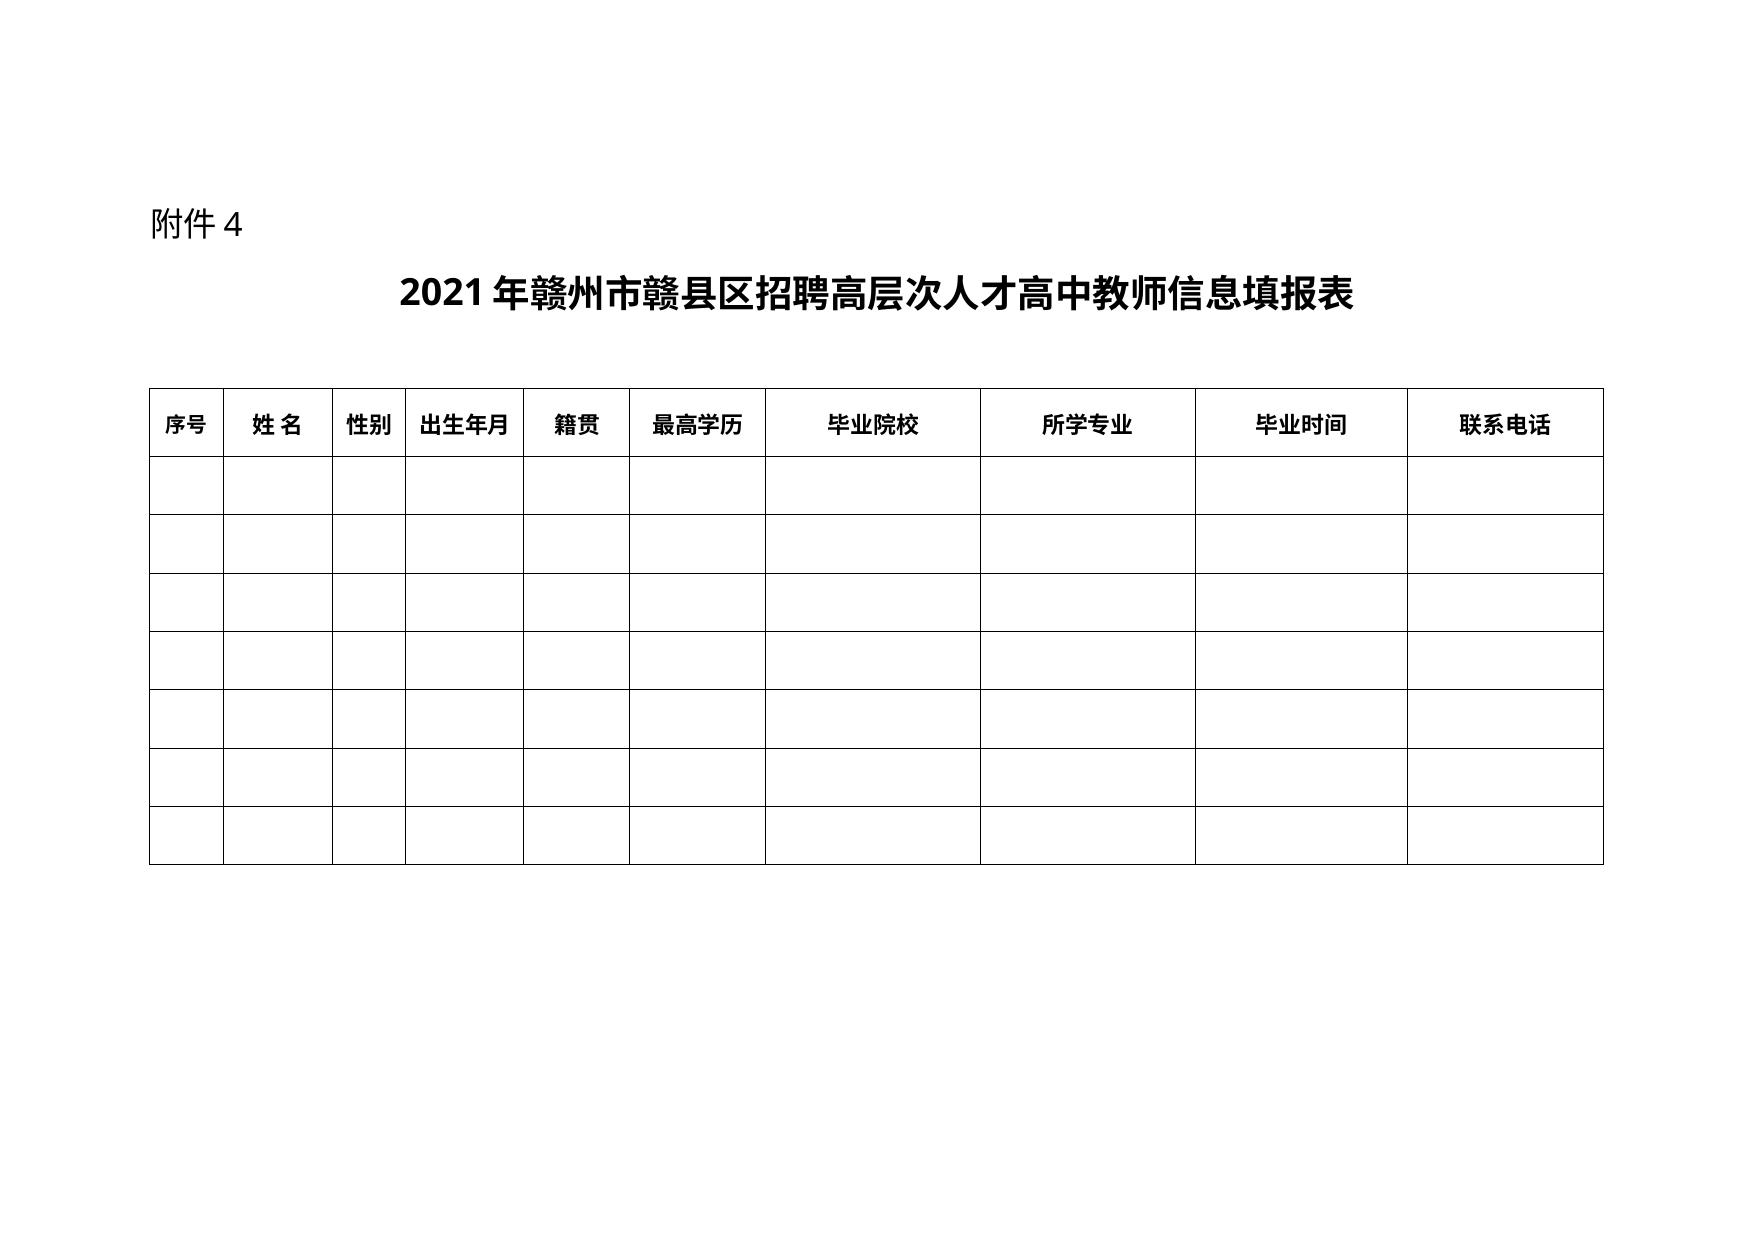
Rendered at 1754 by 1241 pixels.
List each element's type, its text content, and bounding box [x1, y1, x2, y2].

table_cell [224, 690, 332, 747]
table_cell [150, 749, 223, 806]
table_cell [524, 574, 629, 631]
table_cell [406, 457, 523, 514]
table_cell [150, 807, 223, 864]
table_header 最高学历 [630, 389, 765, 456]
table_cell [224, 515, 332, 572]
table_cell [333, 457, 405, 514]
table_cell [333, 632, 405, 689]
table_cell [150, 632, 223, 689]
table_cell [630, 574, 765, 631]
table_header 姓 名 [224, 389, 332, 456]
table_cell [630, 457, 765, 514]
table_cell [1196, 574, 1407, 631]
table_header 出生年月 [406, 389, 523, 456]
table_cell [981, 749, 1195, 806]
table_cell [524, 690, 629, 747]
table_cell [406, 807, 523, 864]
table_cell [224, 574, 332, 631]
table_cell [766, 574, 980, 631]
table_cell [1408, 632, 1603, 689]
table_cell [1408, 690, 1603, 747]
table_cell [406, 690, 523, 747]
table_cell [406, 515, 523, 572]
table_cell [1196, 807, 1407, 864]
table_cell [766, 690, 980, 747]
table_cell [1408, 807, 1603, 864]
table_cell [630, 749, 765, 806]
table_header 毕业院校 [766, 389, 980, 456]
table_cell [406, 749, 523, 806]
table_cell [333, 690, 405, 747]
table_cell [1408, 457, 1603, 514]
table_cell [981, 574, 1195, 631]
table_cell [224, 457, 332, 514]
table_header 序号 [150, 389, 223, 456]
table_cell [524, 457, 629, 514]
table_cell [524, 632, 629, 689]
table_cell [766, 632, 980, 689]
table_cell [150, 574, 223, 631]
table_cell [1408, 515, 1603, 572]
table_cell [630, 515, 765, 572]
table_cell [1408, 574, 1603, 631]
table_cell [630, 690, 765, 747]
table_cell [150, 457, 223, 514]
table_cell [630, 632, 765, 689]
table_cell [333, 749, 405, 806]
table_header 籍贯 [524, 389, 629, 456]
table_cell [1196, 457, 1407, 514]
table_header 联系电话 [1408, 389, 1603, 456]
table_cell [406, 632, 523, 689]
table_cell [1196, 515, 1407, 572]
table_cell [981, 632, 1195, 689]
table_cell [224, 632, 332, 689]
table_cell [766, 749, 980, 806]
table_header 毕业时间 [1196, 389, 1407, 456]
table_header 所学专业 [981, 389, 1195, 456]
table_cell [630, 807, 765, 864]
text 附件4 [150, 198, 1604, 246]
text 2021年赣州市赣县区招聘高层次人才高中教师信息填报表 [150, 258, 1604, 323]
table_cell [766, 457, 980, 514]
table_cell [1196, 632, 1407, 689]
table_cell [524, 749, 629, 806]
table_cell [150, 515, 223, 572]
table_cell [981, 515, 1195, 572]
table_cell [981, 807, 1195, 864]
table_cell [524, 515, 629, 572]
table_cell [333, 515, 405, 572]
table_cell [333, 807, 405, 864]
table_cell [224, 749, 332, 806]
table_cell [1196, 749, 1407, 806]
table_cell [333, 574, 405, 631]
table_cell [981, 690, 1195, 747]
table_cell [224, 807, 332, 864]
table_header 性别 [333, 389, 405, 456]
table_cell [524, 807, 629, 864]
table_cell [1196, 690, 1407, 747]
table_cell [766, 807, 980, 864]
table_cell [1408, 749, 1603, 806]
table_cell [766, 515, 980, 572]
table_cell [150, 690, 223, 747]
table_cell [981, 457, 1195, 514]
table_cell [406, 574, 523, 631]
